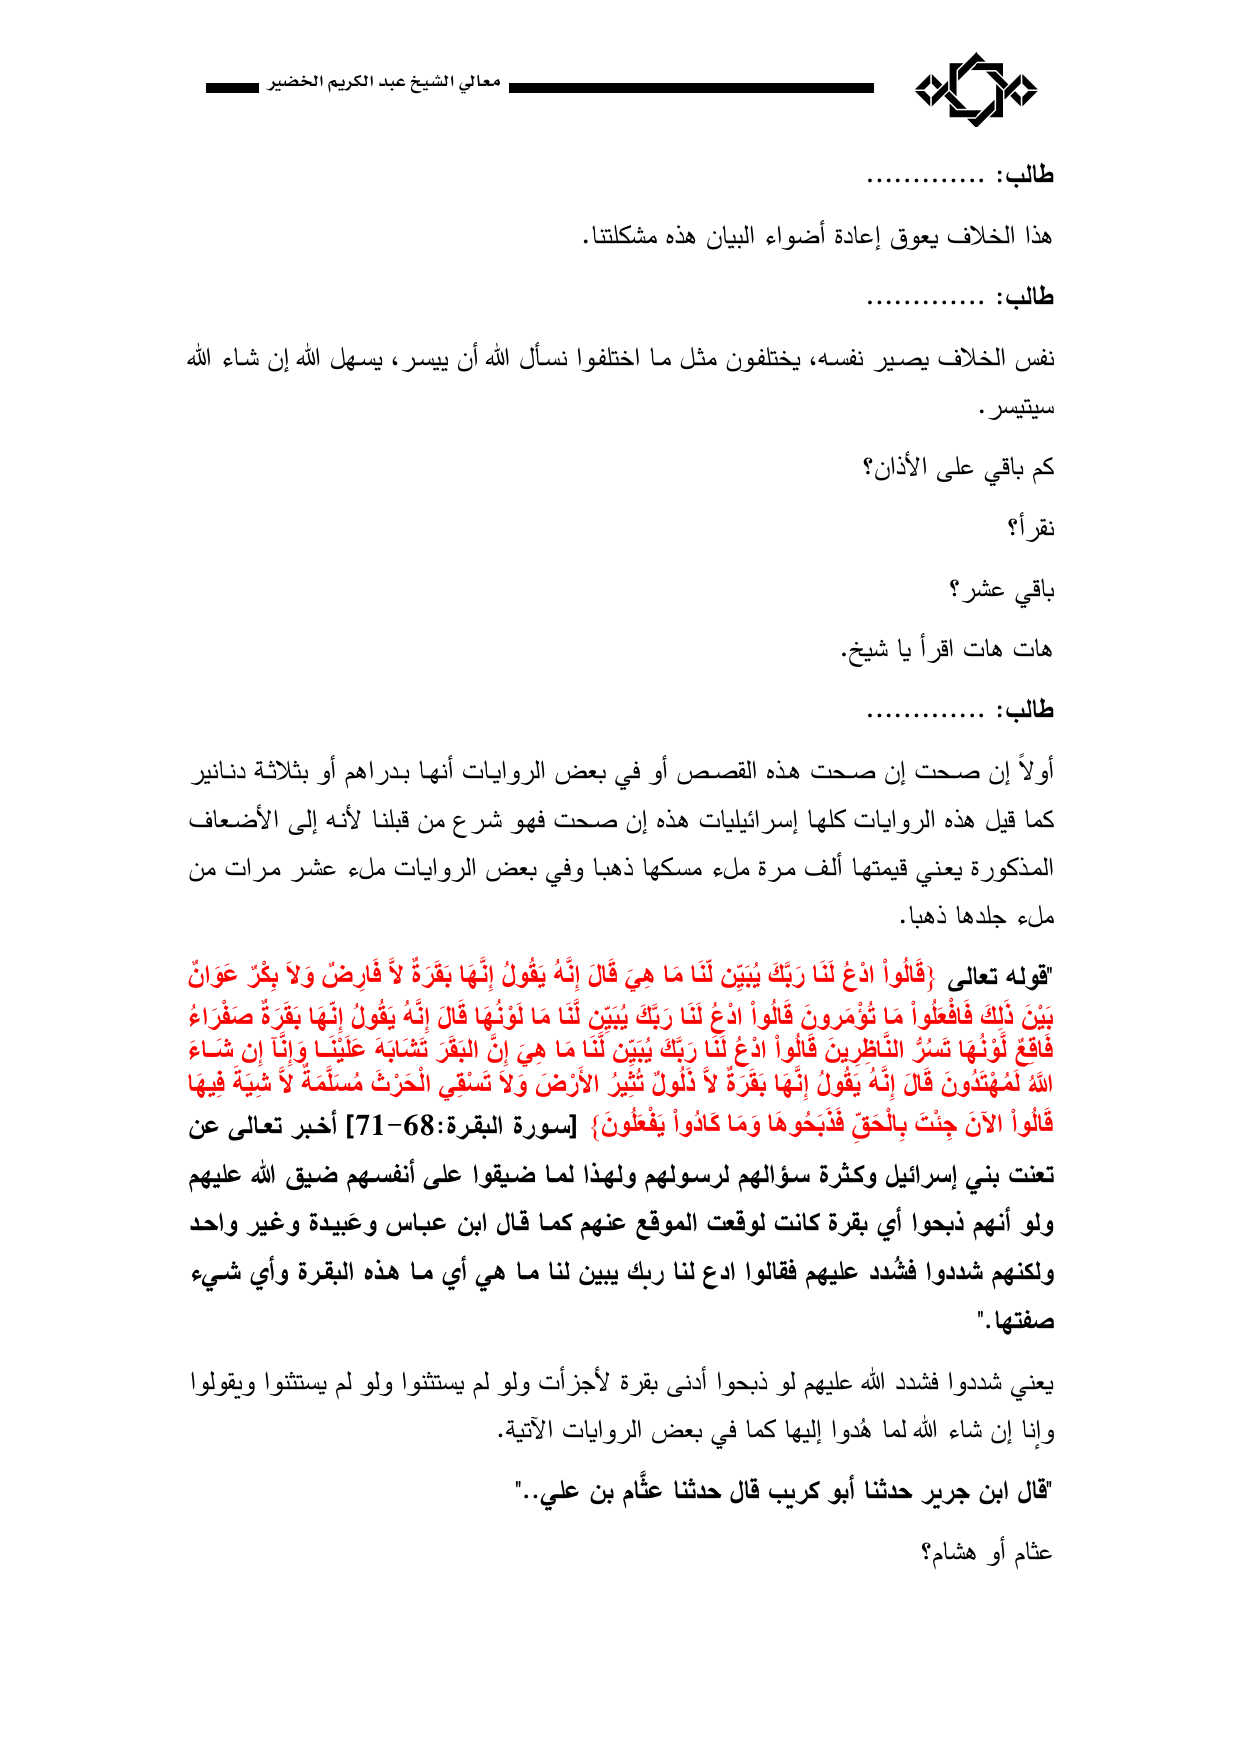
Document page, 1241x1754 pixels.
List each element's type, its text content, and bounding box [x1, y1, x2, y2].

text طالب: ............. [187, 685, 1053, 734]
text نفس الخلاف يصير نفسه، يختلفون مثل ما اختلفوا نسأل الله أن ييسر، يسهل الله إن شاء الله سيتيسر. [187, 333, 1053, 429]
text أولاً إن صحت إن صحت هذه القصص أو في بعض الروايات أنها بدراهم أو بثلاثة دنانير كما قيل هذه الروايات كلها إسرائيليات هذه إن صحت فهو شرع من قبلنا لأنه إلى الأضعاف المذكورة يعني قيمتها ألف مرة ملء مسكها ذهبا وفي بعض الروايات ملء عشر مرات من ملء جلدها ذهبا. [187, 746, 1053, 940]
text كم باقي على الأذان؟ [187, 442, 1053, 490]
text "قوله تعالى {قَالُواْ ادْعُ لَنَا رَبَّكَ يُبَيِّن لّنَا مَا هِيَ قَالَ إِنَّهُ يَقُولُ إِنَّهَا بَقَرَةٌ لاَّ فَارِضٌ وَلاَ بِكْرٌ عَوَانٌ بَيْنَ ذَلِكَ فَافْعَلُواْ مَا تُؤْمَرونَ قَالُواْ ادْعُ لَنَا رَبَّكَ يُبَيِّن لَّنَا مَا لَوْنُهَا قَالَ إِنَّهُ يَقُولُ إِنّهَا بَقَرَةٌ صَفْرَاءُ فَاقِعٌ لَّوْنُهَا تَسُرُّ النَّاظِرِينَ قَالُواْ ادْعُ لَنَا رَبَّكَ يُبَيِّن لَّنَا مَا هِيَ إِنَّ البَقَرَ تَشَابَهَ عَلَيْنَا وَإِنَّآ إِن شَاءَ اللَّهُ لَمُهْتَدُونَ قَالَ إِنَّهُ يَقُولُ إِنَّهَا بَقَرَةٌ لاَّ ذَلُولٌ تُثِيرُ الأَرْضَ وَلاَ تَسْقِي الْحَرْثَ مُسَلَّمَةٌ لاَّ شِيَةَ فِيهَا قَالُواْ الآنَ جِئْتَ بِالْحَقِّ فَذَبَحُوهَا وَمَا كَادُواْ يَفْعَلُونَ} [سورة البقرة:68-71] أخبر تعالى عن تعنت بني إسرائيل وكثرة سؤالهم لرسولهم ولهذا لما ضيقوا على أنفسهم ضيق الله عليهم ولو أنهم ذبحوا أي بقرة كانت لوقعت الموقع عنهم كما قال ابن عباس وعَبيدة وغير واحد ولكنهم شددوا فشُدد عليهم فقالوا ادع لنا ربك يبين لنا ما هي أي ما هذه البقرة وأي شيء صفتها." [187, 952, 1053, 1344]
text هذا الخلاف يعوق إعادة أضواء البيان هذه مشكلتنا. [187, 211, 1053, 259]
text طالب: ............. [187, 272, 1053, 320]
text طالب: ............. [187, 150, 1053, 198]
text هات هات اقرأ يا شيخ. [187, 624, 1053, 673]
text نقرأ؟ [187, 503, 1053, 551]
text باقي عشر؟ [187, 564, 1053, 612]
text "قال ابن جرير حدثنا أبو كريب قال حدثنا عثَّام بن علي.." [187, 1466, 1053, 1514]
text يعني شددوا فشدد الله عليهم لو ذبحوا أدنى بقرة لأجزأت ولو لم يستثنوا ولو لم يستثنوا ويقولوا وإنا إن شاء الله لما هُدوا إليها كما في بعض الروايات الآتية. [187, 1357, 1053, 1453]
text عثام أو هشام؟ [187, 1527, 1053, 1575]
